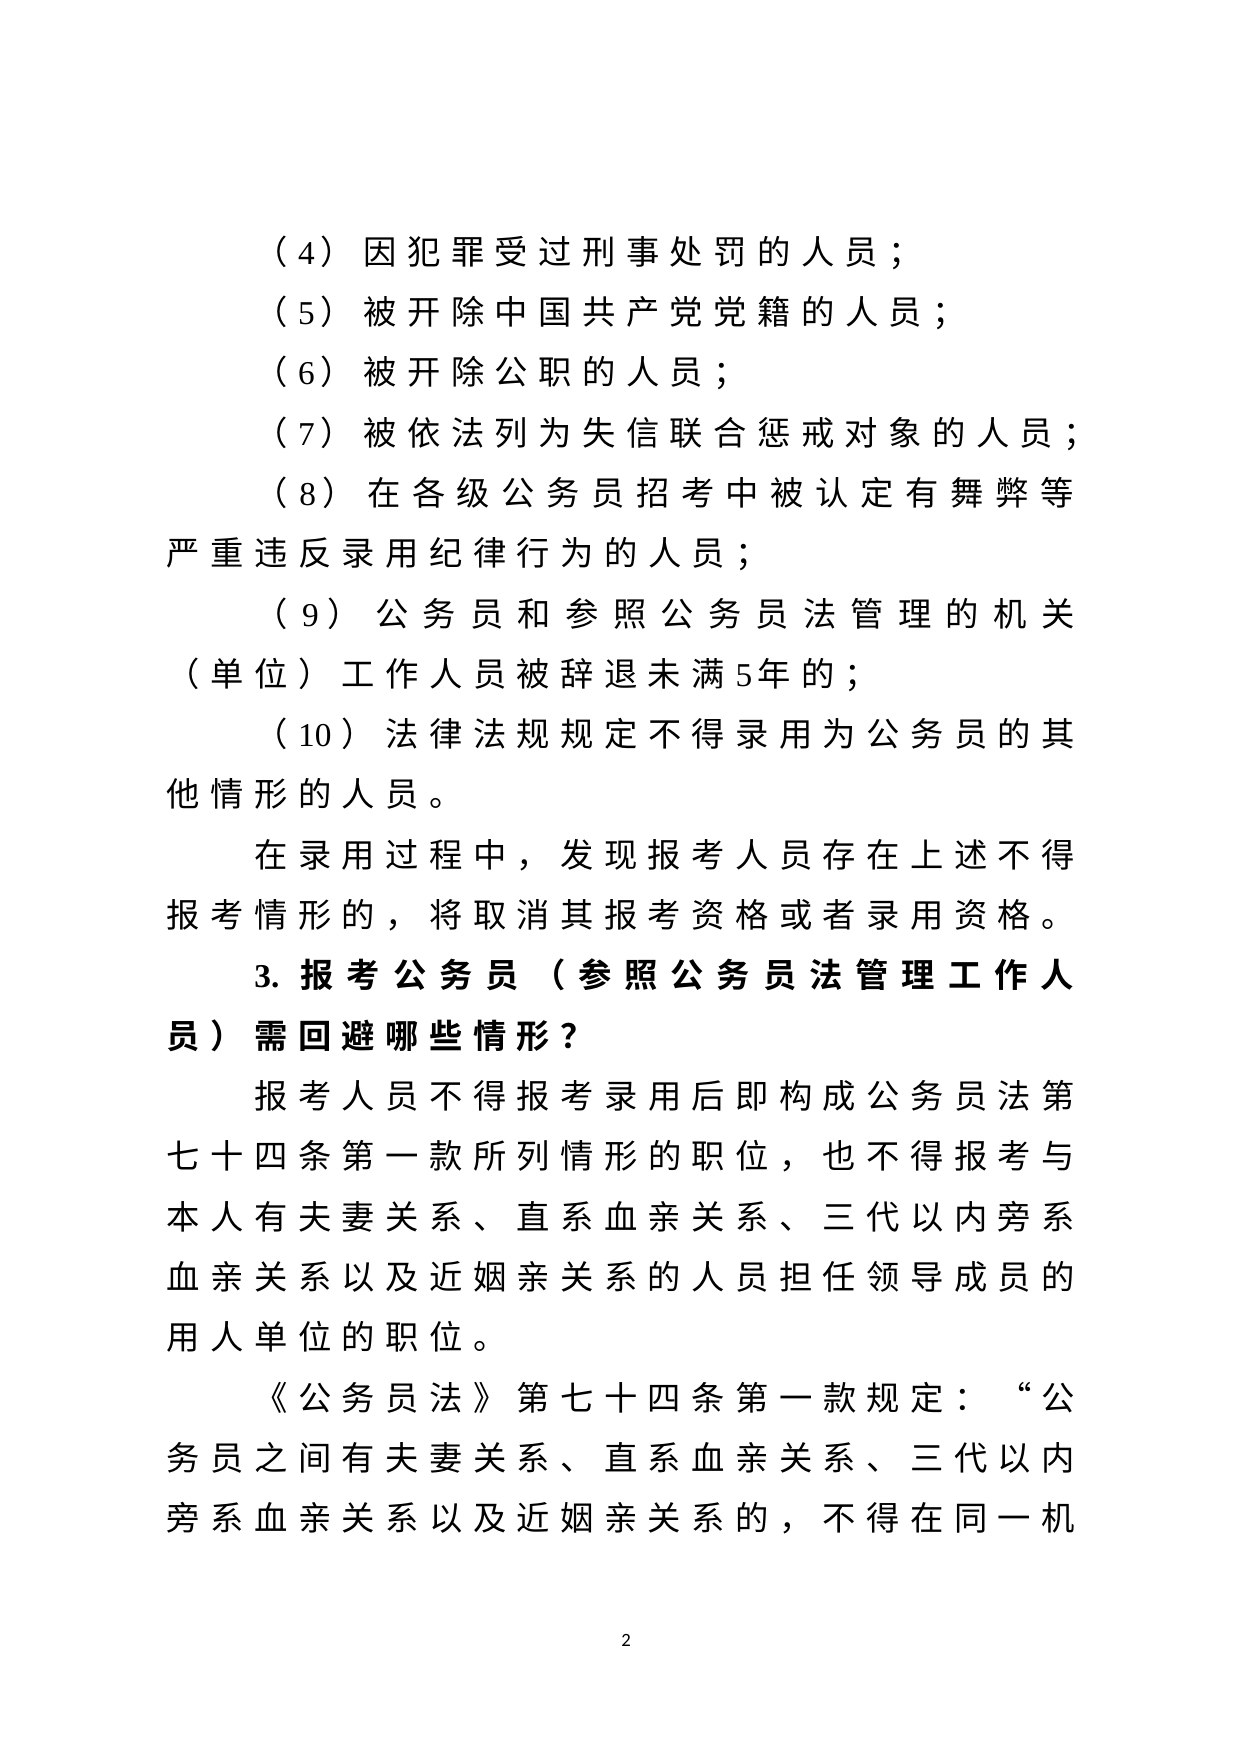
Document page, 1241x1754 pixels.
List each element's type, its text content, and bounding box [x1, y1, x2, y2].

text 在录用过程中，发现报考人员存在上述不得报考情形的，将取消其报考资格或者录用资格。 [167, 822, 1085, 943]
text （8）在各级公务员招考中被认定有舞弊等严重违反录用纪律行为的人员； [167, 461, 1085, 581]
text （10）法律法规规定不得录用为公务员的其他情形的人员。 [167, 702, 1085, 822]
text （9）公务员和参照公务员法管理的机关（单位）工作人员被辞退未满5年的； [167, 581, 1085, 702]
text （4）因犯罪受过刑事处罚的人员； [167, 219, 1085, 280]
text 3.报考公务员（参照公务员法管理工作人员）需回避哪些情形？ [167, 943, 1085, 1064]
text （5）被开除中国共产党党籍的人员； [167, 280, 1085, 340]
text （7）被依法列为失信联合惩戒对象的人员； [167, 400, 1085, 461]
text （6）被开除公职的人员； [167, 340, 1085, 400]
text 报考人员不得报考录用后即构成公务员法第七十四条第一款所列情形的职位，也不得报考与本人有夫妻关系、直系血亲关系、三代以内旁系血亲关系以及近姻亲关系的人员担任领导成员的用人单位的职位。 [167, 1064, 1085, 1365]
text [167, 1365, 1085, 1546]
